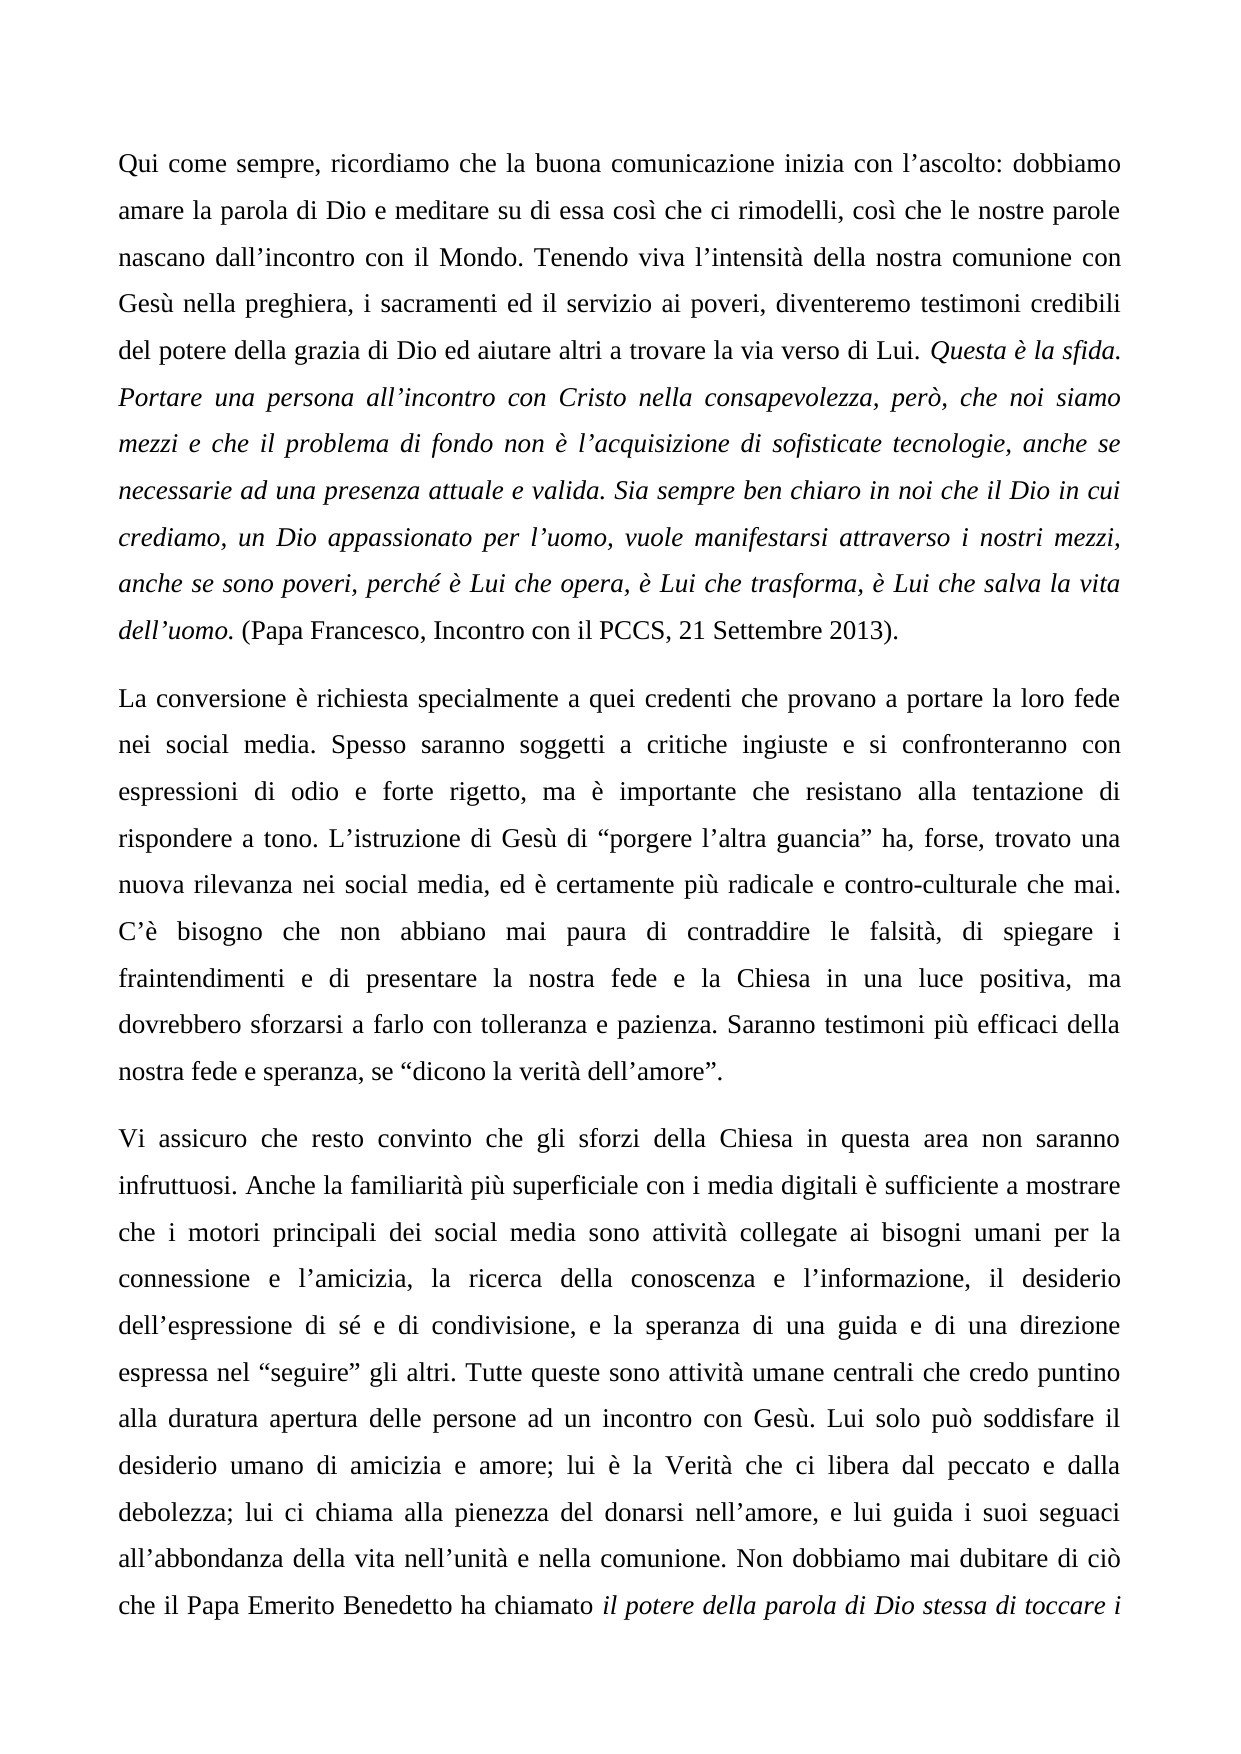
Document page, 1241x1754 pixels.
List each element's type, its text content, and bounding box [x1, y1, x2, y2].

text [118, 1123, 1122, 1620]
text Qui come sempre, ricordiamo che la buona comunicazione inizia con l’ascolto: dobbiamo amare la parola di Dio e meditare su di essa così che ci rimodelli, così che le nostre parole nascano dall’incontro con il Mondo. Tenendo viva l’intensità della nostra comunione con Gesù nella preghiera, i sacramenti ed il servizio ai poveri, diventeremo testimoni credibili del potere della grazia di Dio ed aiutare altri a trovare la via verso di Lui. Questa è la sfida. Portare una persona all’incontro con Cristo nella consapevolezza, però, che noi siamo mezzi e che il problema di fondo non è l’acquisizione di sofisticate tecnologie, anche se necessarie ad una presenza attuale e valida. Sia sempre ben chiaro in noi che il Dio in cui crediamo, un Dio appassionato per l’uomo, vuole manifestarsi attraverso i nostri mezzi, anche se sono poveri, perché è Lui che opera, è Lui che trasforma, è Lui che salva la vita dell’uomo. (Papa Francesco, Incontro con il PCCS, 21 Settembre 2013). [118, 148, 1122, 645]
text La conversione è richiesta specialmente a quei credenti che provano a portare la loro fede nei social media. Spesso saranno soggetti a critiche ingiuste e si confronteranno con espressioni di odio e forte rigetto, ma è importante che resistano alla tentazione di rispondere a tono. L’istruzione di Gesù di “porgere l’altra guancia” ha, forse, trovato una nuova rilevanza nei social media, ed è certamente più radicale e contro-culturale che mai. C’è bisogno che non abbiano mai paura di contraddire le falsità, di spiegare i fraintendimenti e di presentare la nostra fede e la Chiesa in una luce positiva, ma dovrebbero sforzarsi a farlo con tolleranza e pazienza. Saranno testimoni più efficaci della nostra fede e speranza, se “dicono la verità dell’amore”. [118, 682, 1122, 1086]
